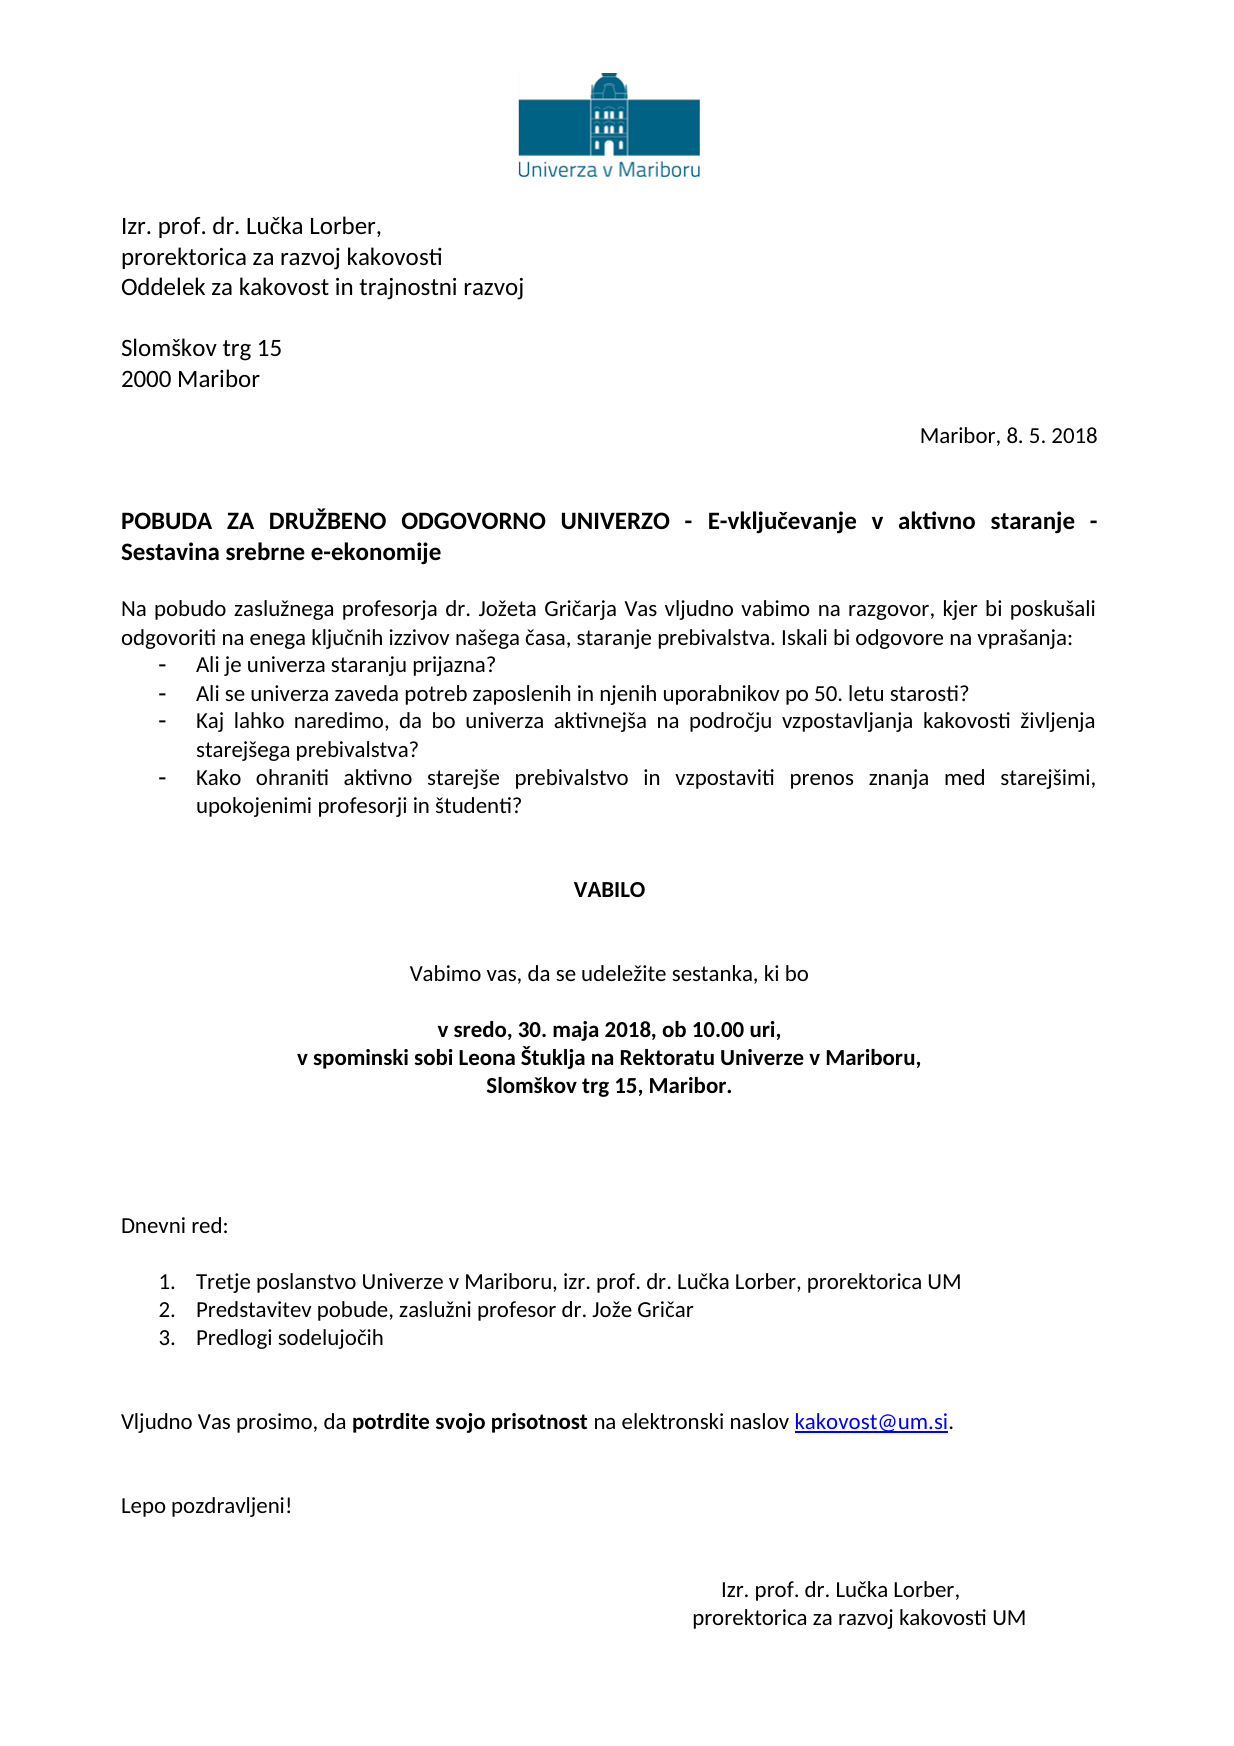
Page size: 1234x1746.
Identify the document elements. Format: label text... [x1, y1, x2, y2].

text prorektorica za razvoj kakovosti [121, 241, 1098, 271]
text Na pobudo zaslužnega profesorja dr. Jožeta Gričarja Vas vljudno vabimo na razgovor, kjer bi poskušali odgovoriti na enega ključnih izzivov našega časa, staranje prebivalstva. Iskali bi odgovore na vprašanja: [121, 594, 1098, 651]
text Slomškov trg 15, Maribor. [121, 1071, 1098, 1099]
text Slomškov trg 15 [121, 332, 1098, 363]
list Kaj lahko naredimo, da bo univerza aktivnejša na področju vzpostavljanja kakovosti življenja starejšega prebivalstva? [158, 707, 1098, 763]
text prorektorica za razvoj kakovosti UM [646, 1603, 1098, 1631]
text Dnevni red: [121, 1211, 1098, 1239]
list Tretje poslanstvo Univerze v Mariboru, izr. prof. dr. Lučka Lorber, prorektorica UM [158, 1267, 1098, 1295]
text v sredo, 30. maja 2018, ob 10.00 uri, [121, 1015, 1098, 1043]
text Lepo pozdravljeni! [121, 1491, 1098, 1519]
text Izr. prof. dr. Lučka Lorber, [646, 1575, 1098, 1603]
text Maribor, 8. 5. 2018 [121, 421, 1098, 449]
list Ali je univerza staranju prijazna? [158, 651, 1098, 679]
list Ali se univerza zaveda potreb zaposlenih in njenih uporabnikov po 50. letu starosti? [158, 679, 1098, 707]
text 2000 Maribor [121, 363, 1098, 393]
text Vljudno Vas prosimo, da potrdite svojo prisotnost na elektronski naslov kakovost@um.si. [121, 1407, 1098, 1435]
text VABILO [121, 875, 1098, 903]
text Izr. prof. dr. Lučka Lorber, [121, 210, 1098, 241]
text Vabimo vas, da se udeležite sestanka, ki bo [121, 959, 1098, 987]
list Kako ohraniti aktivno starejše prebivalstvo in vzpostaviti prenos znanja med starejšimi, upokojenimi profesorji in študenti? [158, 763, 1098, 819]
list Predstavitev pobude, zaslužni profesor dr. Jože Gričar [158, 1295, 1098, 1323]
picture [518, 73, 701, 180]
text v spominski sobi Leona Štuklja na Rektoratu Univerze v Mariboru, [121, 1043, 1098, 1071]
text Oddelek za kakovost in trajnostni razvoj [121, 271, 1098, 302]
list Predlogi sodelujočih [158, 1323, 1098, 1351]
text POBUDA ZA DRUŽBENO ODGOVORNO UNIVERZO - E-vključevanje v aktivno staranje - Sestavina srebrne e-ekonomije [121, 506, 1098, 567]
